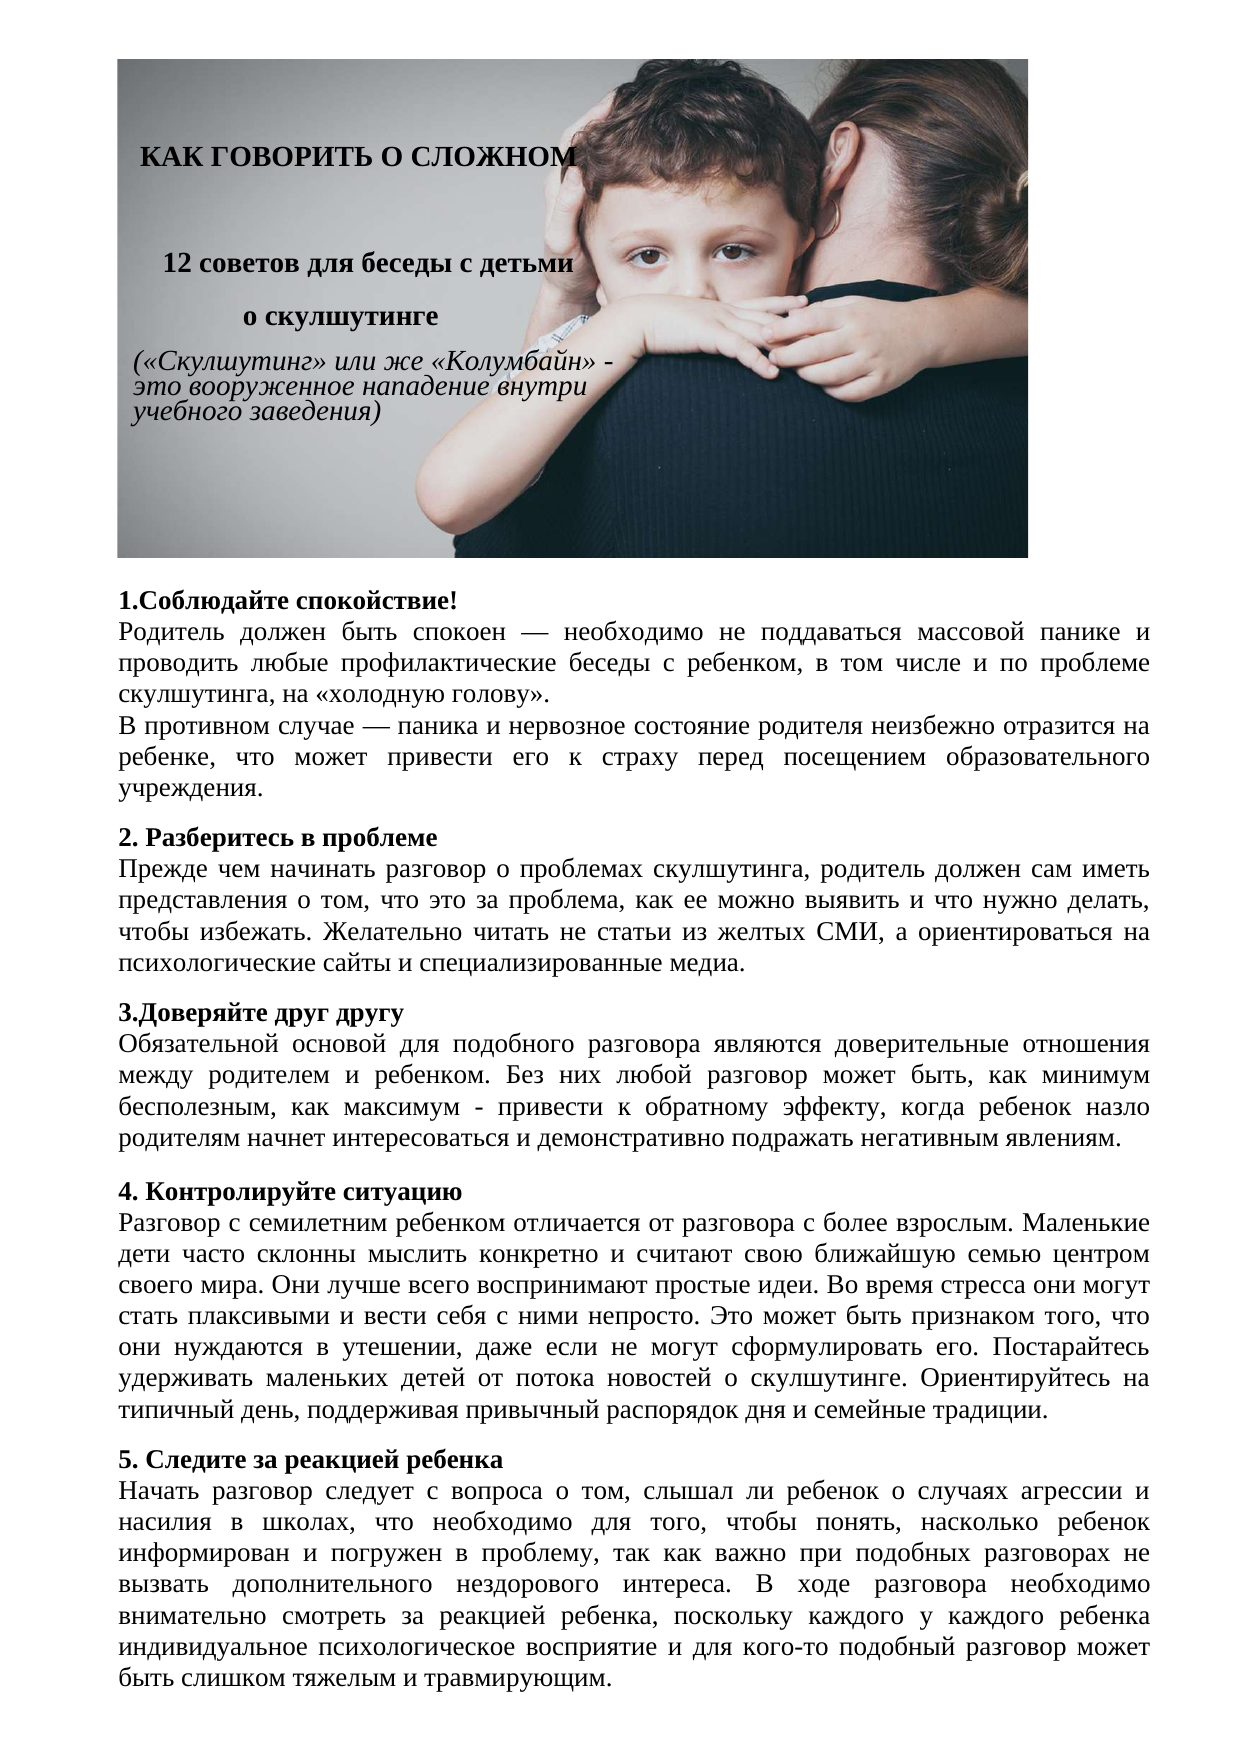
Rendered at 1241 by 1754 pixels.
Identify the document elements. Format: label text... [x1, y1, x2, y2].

text («Скулшутинг» или же «Колумбайн» - [137, 351, 1152, 376]
text Начать разговор следует с вопроса о том, слышал ли ребенок о случаях агрессии и насилия в школах, что необходимо для того, чтобы понять, насколько ребенок информирован и погружен в проблему, так как важно при подобных разговорах не вызвать дополнительного нездорового интереса. В ходе разговора необходимо внимательно смотреть за реакцией ребенка, поскольку каждого у каждого ребенка индивидуальное психологическое восприятие и для кого-то подобный разговор может быть слишком тяжелым и травмирующим. [118, 1474, 1152, 1692]
text Родитель должен быть спокоен — необходимо не поддаваться массовой панике и проводить любые профилактические беседы с ребенком, в том числе и по проблеме скулшутинга, на «холодную голову». [118, 615, 1152, 709]
text 2. Разберитесь в проблеме [118, 821, 1152, 852]
text это вооруженное нападение внутри [118, 376, 1152, 401]
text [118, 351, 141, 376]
text 12 советов для беседы с детьми [118, 245, 1152, 279]
text о скулшутинге [118, 298, 1152, 331]
text 3.Доверяйте друг другу [118, 996, 1152, 1027]
text Разговор с семилетним ребенком отличается от разговора с более взрослым. Маленькие дети часто склонны мыслить конкретно и считают свою ближайшую семью центром своего мира. Они лучше всего воспринимают простые идеи. Во время стресса они могут стать плаксивыми и вести себя с ними непросто. Это может быть признаком того, что они нуждаются в утешении, даже если не могут сформулировать его. Постарайтесь удерживать маленьких детей от потока новостей о скулшутинге. Ориентируйтесь на типичный день, поддерживая привычный распорядок дня и семейные традиции. [118, 1206, 1152, 1424]
text Прежде чем начинать разговор о проблемах скулшутинга, родитель должен сам иметь представления о том, что это за проблема, как ее можно выявить и что нужно делать, чтобы избежать. Желательно читать не статьи из желтых СМИ, а ориентироваться на психологические сайты и специализированные медиа. [118, 852, 1152, 977]
text 4. Контролируйте ситуацию [118, 1175, 1152, 1206]
text 1.Соблюдайте спокойствие! [118, 584, 1152, 615]
text В противном случае — паника и нервозное состояние родителя неизбежно отразится на ребенке, что может привести его к страху перед посещением образовательного учреждения. [118, 709, 1152, 802]
text 5. Следите за реакцией ребенка [118, 1443, 1152, 1474]
text учебного заведения) [118, 401, 1152, 426]
text КАК ГОВОРИТЬ О СЛОЖНОМ [118, 139, 1152, 173]
text Обязательной основой для подобного разговора являются доверительные отношения между родителем и ребенком. Без них любой разговор может быть, как минимум бесполезным, как максимум - привести к обратному эффекту, когда ребенок назло родителям начнет интересоваться и демонстративно подражать негативным явлениям. [118, 1027, 1152, 1152]
